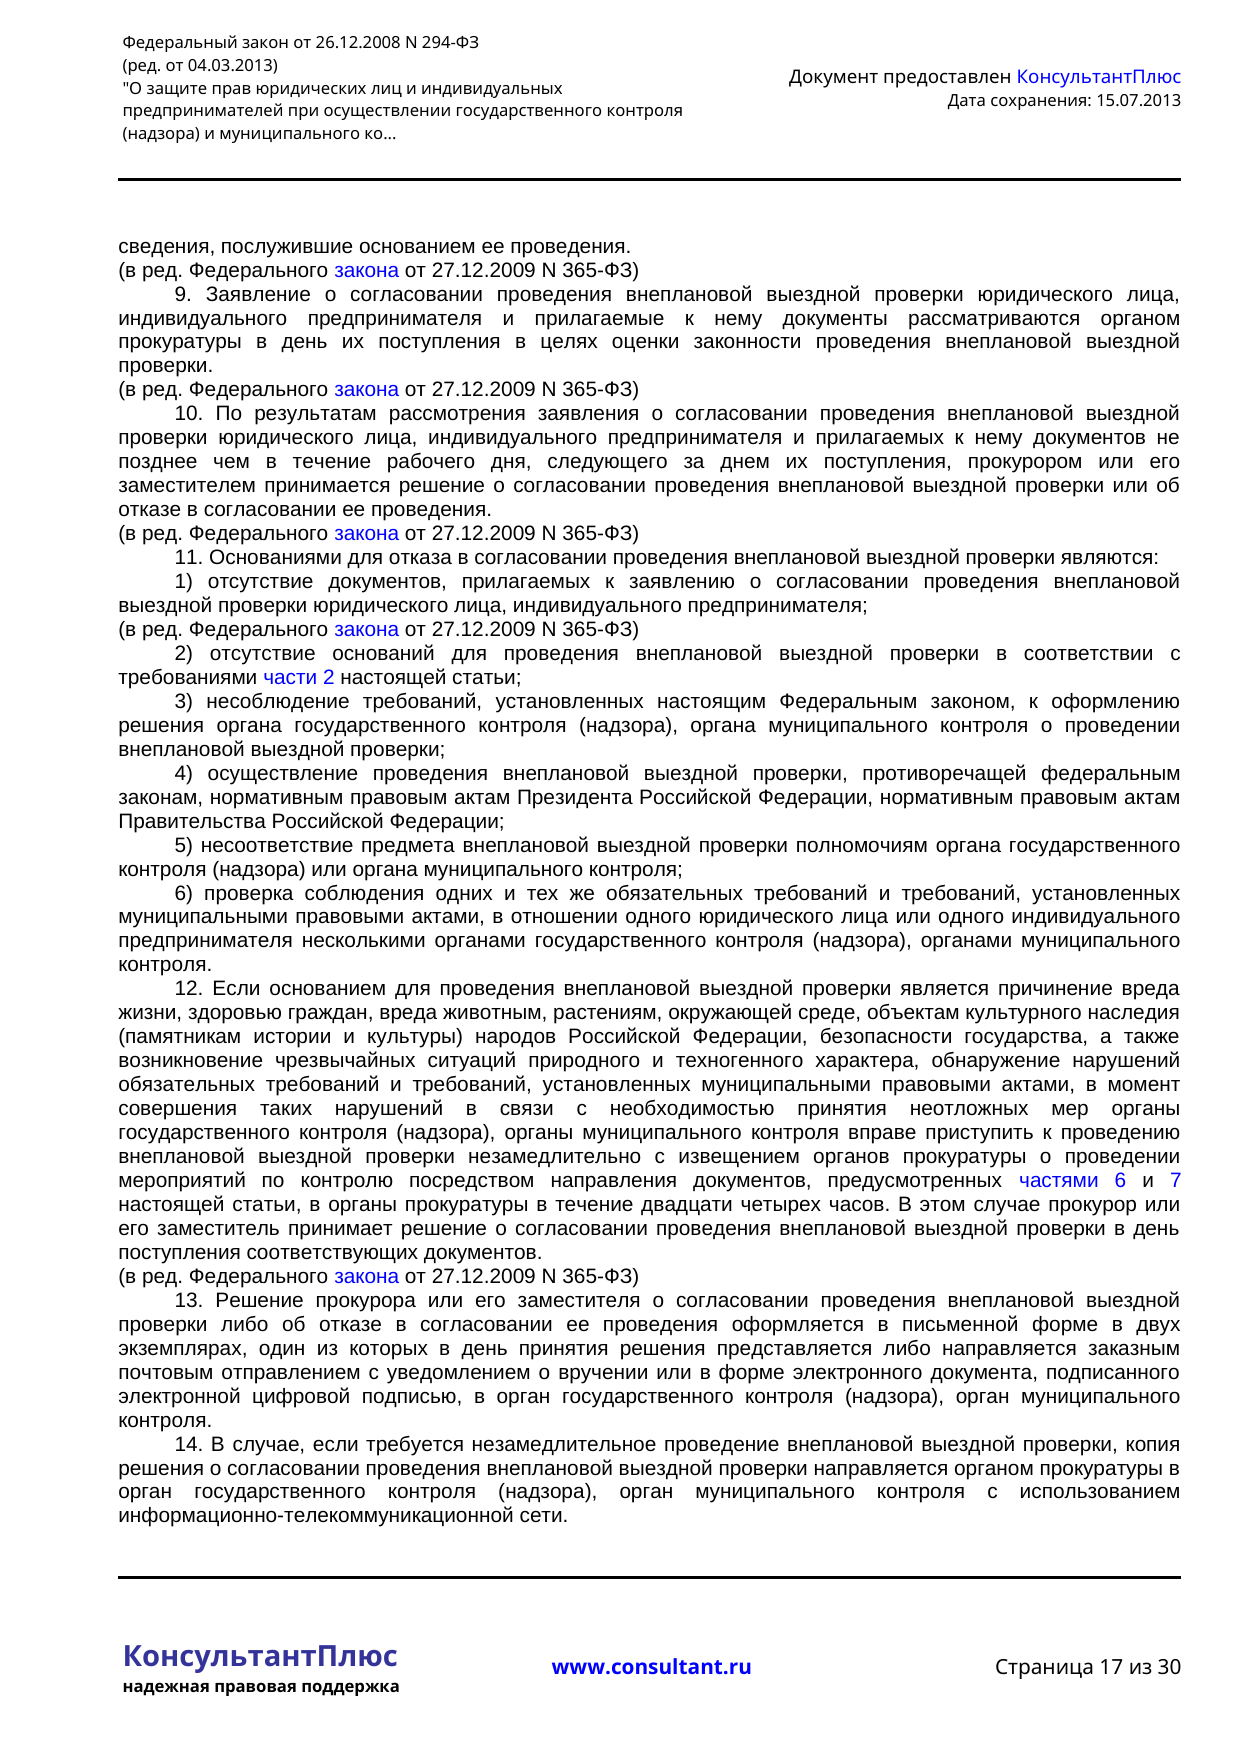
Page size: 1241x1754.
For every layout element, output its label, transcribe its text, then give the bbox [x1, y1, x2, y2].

text 4) осуществление проведения внеплановой выездной проверки, противоречащей федеральным законам, нормативным правовым актам Президента Российской Федерации, нормативным правовым актам Правительства Российской Федерации; [118, 761, 1181, 832]
text 6) проверка соблюдения одних и тех же обязательных требований и требований, установленных муниципальными правовыми актами, в отношении одного юридического лица или одного индивидуального предпринимателя несколькими органами государственного контроля (надзора), органами муниципального контроля. [118, 880, 1181, 976]
text 9. Заявление о согласовании проведения внеплановой выездной проверки юридического лица, индивидуального предпринимателя и прилагаемые к нему документы рассматриваются органом прокуратуры в день их поступления в целях оценки законности проведения внеплановой выездной проверки. [118, 281, 1181, 377]
text (в ред. Федерального закона от 27.12.2009 N 365-ФЗ) [118, 521, 1181, 545]
text 2) отсутствие оснований для проведения внеплановой выездной проверки в соответствии с требованиями части 2 настоящей статьи; [118, 641, 1181, 689]
text (в ред. Федерального закона от 27.12.2009 N 365-ФЗ) [118, 1264, 1181, 1288]
text 10. По результатам рассмотрения заявления о согласовании проведения внеплановой выездной проверки юридического лица, индивидуального предпринимателя и прилагаемых к нему документов не позднее чем в течение рабочего дня, следующего за днем их поступления, прокурором или его заместителем принимается решение о согласовании проведения внеплановой выездной проверки или об отказе в согласовании ее проведения. [118, 401, 1181, 521]
text 13. Решение прокурора или его заместителя о согласовании проведения внеплановой выездной проверки либо об отказе в согласовании ее проведения оформляется в письменной форме в двух экземплярах, один из которых в день принятия решения представляется либо направляется заказным почтовым отправлением с уведомлением о вручении или в форме электронного документа, подписанного электронной цифровой подписью, в орган государственного контроля (надзора), орган муниципального контроля. [118, 1288, 1181, 1431]
text (в ред. Федерального закона от 27.12.2009 N 365-ФЗ) [118, 257, 1181, 281]
text (в ред. Федерального закона от 27.12.2009 N 365-ФЗ) [118, 377, 1181, 401]
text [118, 233, 1181, 257]
text 1) отсутствие документов, прилагаемых к заявлению о согласовании проведения внеплановой выездной проверки юридического лица, индивидуального предпринимателя; [118, 569, 1181, 617]
text 3) несоблюдение требований, установленных настоящим Федеральным законом, к оформлению решения органа государственного контроля (надзора), органа муниципального контроля о проведении внеплановой выездной проверки; [118, 689, 1181, 761]
text 11. Основаниями для отказа в согласовании проведения внеплановой выездной проверки являются: [118, 545, 1181, 569]
text 5) несоответствие предмета внеплановой выездной проверки полномочиям органа государственного контроля (надзора) или органа муниципального контроля; [118, 832, 1181, 880]
text (в ред. Федерального закона от 27.12.2009 N 365-ФЗ) [118, 617, 1181, 641]
text 12. Если основанием для проведения внеплановой выездной проверки является причинение вреда жизни, здоровью граждан, вреда животным, растениям, окружающей среде, объектам культурного наследия (памятникам истории и культуры) народов Российской Федерации, безопасности государства, а также возникновение чрезвычайных ситуаций природного и техногенного характера, обнаружение нарушений обязательных требований и требований, установленных муниципальными правовыми актами, в момент совершения таких нарушений в связи с необходимостью принятия неотложных мер органы государственного контроля (надзора), органы муниципального контроля вправе приступить к проведению внеплановой выездной проверки незамедлительно с извещением органов прокуратуры о проведении мероприятий по контролю посредством направления документов, предусмотренных частями 6 и 7 настоящей статьи, в органы прокуратуры в течение двадцати четырех часов. В этом случае прокурор или его заместитель принимает решение о согласовании проведения внеплановой выездной проверки в день поступления соответствующих документов. [118, 976, 1181, 1264]
text 14. В случае, если требуется незамедлительное проведение внеплановой выездной проверки, копия решения о согласовании проведения внеплановой выездной проверки направляется органом прокуратуры в орган государственного контроля (надзора), орган муниципального контроля с использованием информационно-телекоммуникационной сети. [118, 1431, 1181, 1527]
